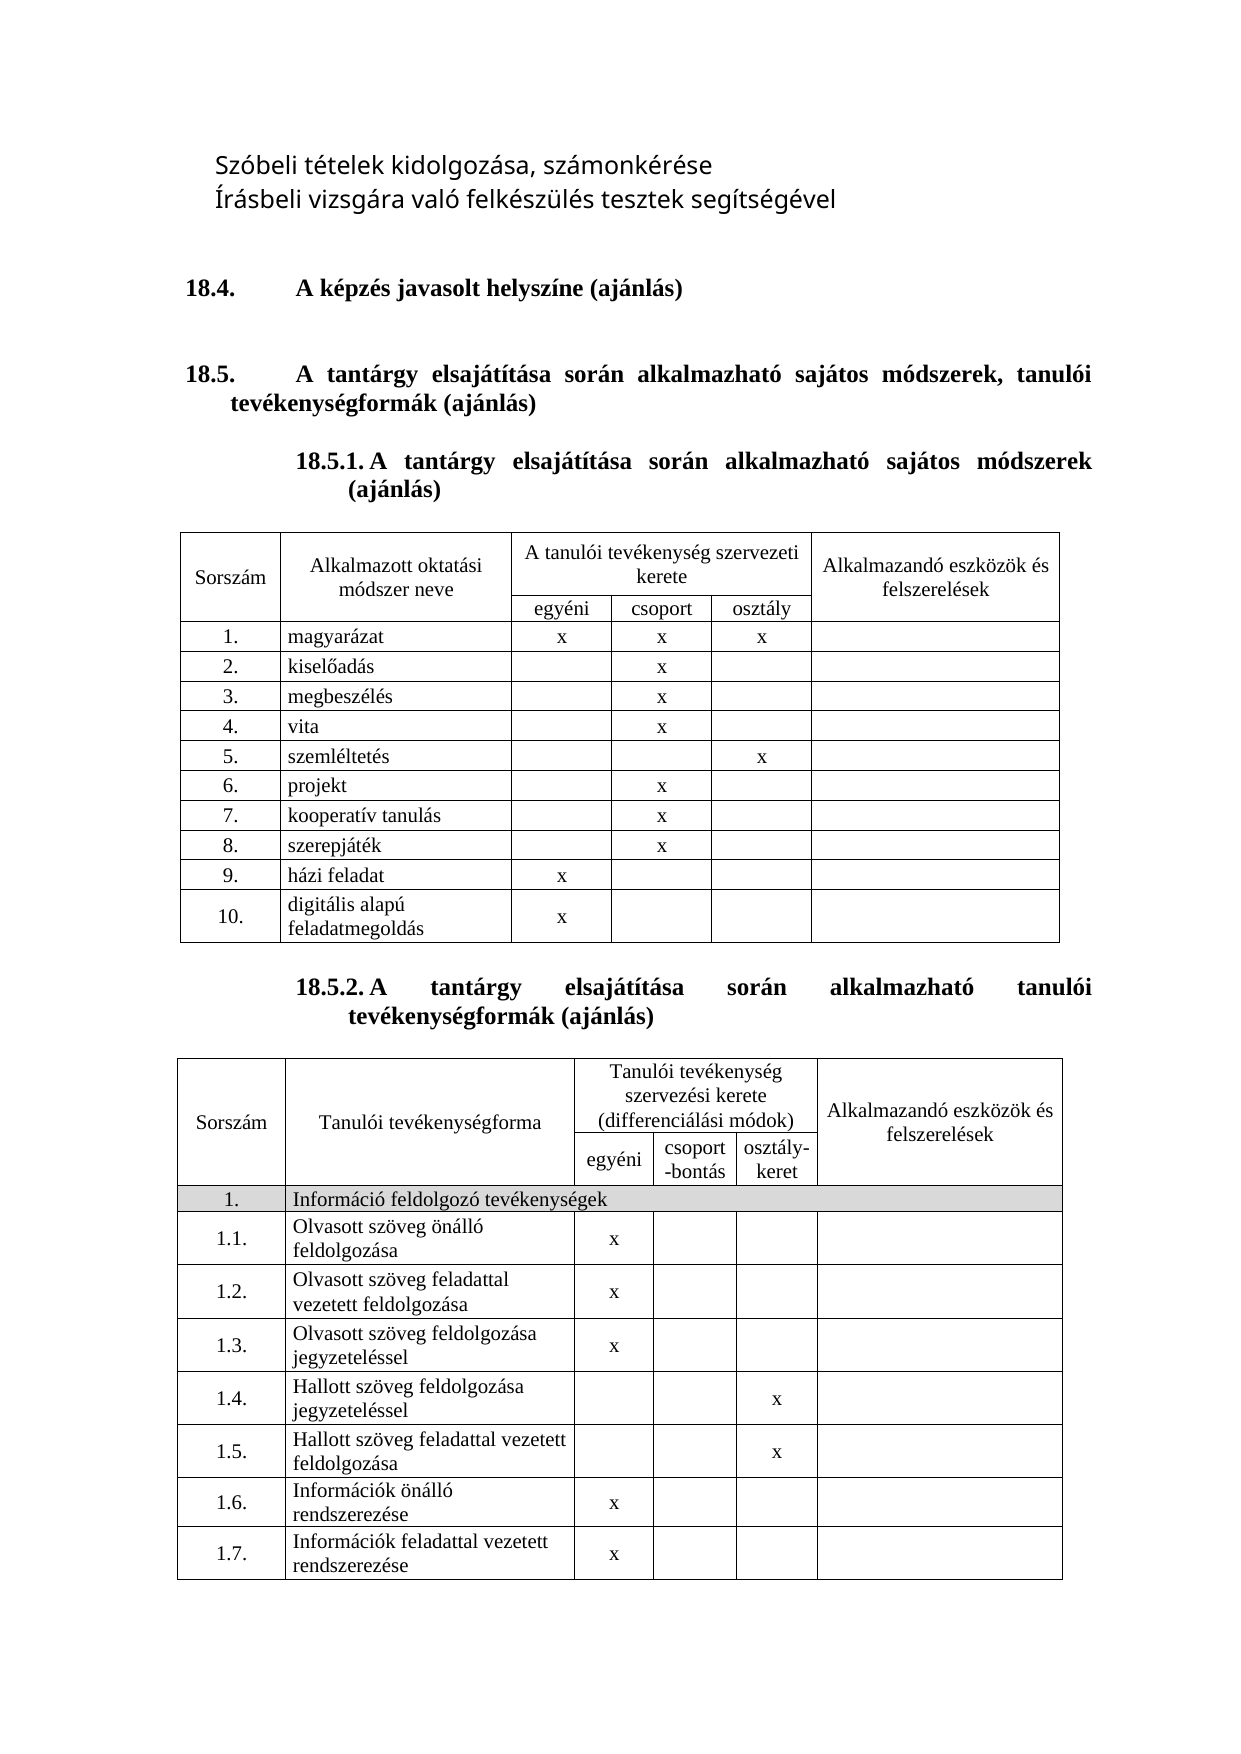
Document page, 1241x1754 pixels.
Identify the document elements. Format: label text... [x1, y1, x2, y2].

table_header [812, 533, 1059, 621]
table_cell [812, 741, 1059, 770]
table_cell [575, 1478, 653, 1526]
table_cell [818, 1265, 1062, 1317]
list Írásbeli vizsgára való felkészülés tesztek segítségével [215, 182, 1093, 216]
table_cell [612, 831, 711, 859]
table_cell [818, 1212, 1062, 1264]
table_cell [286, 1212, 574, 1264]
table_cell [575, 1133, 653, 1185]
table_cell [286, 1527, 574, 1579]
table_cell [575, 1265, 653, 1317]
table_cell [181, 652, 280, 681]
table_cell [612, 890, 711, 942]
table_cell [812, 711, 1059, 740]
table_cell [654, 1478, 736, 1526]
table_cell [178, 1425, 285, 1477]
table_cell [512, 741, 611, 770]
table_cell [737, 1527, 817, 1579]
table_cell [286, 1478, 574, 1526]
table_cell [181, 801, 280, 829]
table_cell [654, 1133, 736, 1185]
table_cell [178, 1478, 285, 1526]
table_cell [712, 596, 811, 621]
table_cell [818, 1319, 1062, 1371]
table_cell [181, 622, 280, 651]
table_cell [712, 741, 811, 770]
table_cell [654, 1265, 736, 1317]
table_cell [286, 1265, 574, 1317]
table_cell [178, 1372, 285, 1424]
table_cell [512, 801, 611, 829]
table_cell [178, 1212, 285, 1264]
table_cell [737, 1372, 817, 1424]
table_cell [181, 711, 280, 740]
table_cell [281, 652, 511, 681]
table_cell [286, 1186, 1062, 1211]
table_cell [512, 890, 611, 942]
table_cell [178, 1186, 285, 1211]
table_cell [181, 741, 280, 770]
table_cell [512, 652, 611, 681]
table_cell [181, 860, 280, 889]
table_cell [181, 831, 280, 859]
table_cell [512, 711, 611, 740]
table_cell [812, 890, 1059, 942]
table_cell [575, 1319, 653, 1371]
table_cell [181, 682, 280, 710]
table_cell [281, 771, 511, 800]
list A képzés javasolt helyszíne (ajánlás) [185, 273, 1093, 302]
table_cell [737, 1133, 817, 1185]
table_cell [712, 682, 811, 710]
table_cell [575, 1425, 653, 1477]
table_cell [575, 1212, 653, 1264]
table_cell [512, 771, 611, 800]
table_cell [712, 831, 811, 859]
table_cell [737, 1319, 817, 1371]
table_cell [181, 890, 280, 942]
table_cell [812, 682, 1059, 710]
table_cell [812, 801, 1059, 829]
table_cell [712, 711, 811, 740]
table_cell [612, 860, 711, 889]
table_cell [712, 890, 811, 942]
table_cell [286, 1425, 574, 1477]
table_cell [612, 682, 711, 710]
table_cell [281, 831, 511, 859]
list A tantárgy elsajátítása során alkalmazható sajátos módszerek (ajánlás) [295, 446, 1093, 503]
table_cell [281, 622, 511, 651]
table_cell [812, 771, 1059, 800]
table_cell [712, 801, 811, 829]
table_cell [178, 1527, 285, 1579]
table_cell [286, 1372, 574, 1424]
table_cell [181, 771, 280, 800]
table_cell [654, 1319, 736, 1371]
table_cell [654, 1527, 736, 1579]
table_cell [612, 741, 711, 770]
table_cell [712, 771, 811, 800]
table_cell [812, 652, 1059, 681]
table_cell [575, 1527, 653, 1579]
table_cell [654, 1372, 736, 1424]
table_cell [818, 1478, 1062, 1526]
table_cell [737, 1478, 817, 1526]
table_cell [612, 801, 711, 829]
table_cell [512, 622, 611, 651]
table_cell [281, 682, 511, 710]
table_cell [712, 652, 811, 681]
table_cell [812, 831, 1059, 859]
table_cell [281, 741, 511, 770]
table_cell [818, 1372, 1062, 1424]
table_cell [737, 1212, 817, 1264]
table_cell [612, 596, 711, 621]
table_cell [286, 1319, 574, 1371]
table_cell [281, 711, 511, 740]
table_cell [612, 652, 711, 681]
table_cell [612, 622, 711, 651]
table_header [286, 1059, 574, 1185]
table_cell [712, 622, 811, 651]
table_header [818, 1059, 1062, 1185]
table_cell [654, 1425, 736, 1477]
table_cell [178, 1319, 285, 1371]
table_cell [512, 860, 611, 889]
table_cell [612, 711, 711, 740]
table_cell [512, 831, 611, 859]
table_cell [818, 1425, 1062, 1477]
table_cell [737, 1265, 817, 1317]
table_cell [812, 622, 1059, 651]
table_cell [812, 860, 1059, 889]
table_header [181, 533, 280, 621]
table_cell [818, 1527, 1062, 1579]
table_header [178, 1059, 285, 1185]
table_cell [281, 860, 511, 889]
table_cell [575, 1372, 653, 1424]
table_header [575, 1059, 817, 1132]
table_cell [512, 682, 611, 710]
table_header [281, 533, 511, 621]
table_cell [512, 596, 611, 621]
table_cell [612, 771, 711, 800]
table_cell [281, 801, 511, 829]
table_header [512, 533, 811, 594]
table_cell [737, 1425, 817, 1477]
list A tantárgy elsajátítása során alkalmazható sajátos módszerek, tanulói tevékenységformák (ajánlás) [185, 359, 1093, 417]
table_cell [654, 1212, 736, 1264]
text Szóbeli tételek kidolgozása, számonkérése [148, 148, 1093, 182]
list A tantárgy elsajátítása során alkalmazható tanulói tevékenységformák (ajánlás) [295, 972, 1093, 1029]
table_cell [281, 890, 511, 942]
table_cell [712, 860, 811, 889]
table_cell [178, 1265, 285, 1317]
